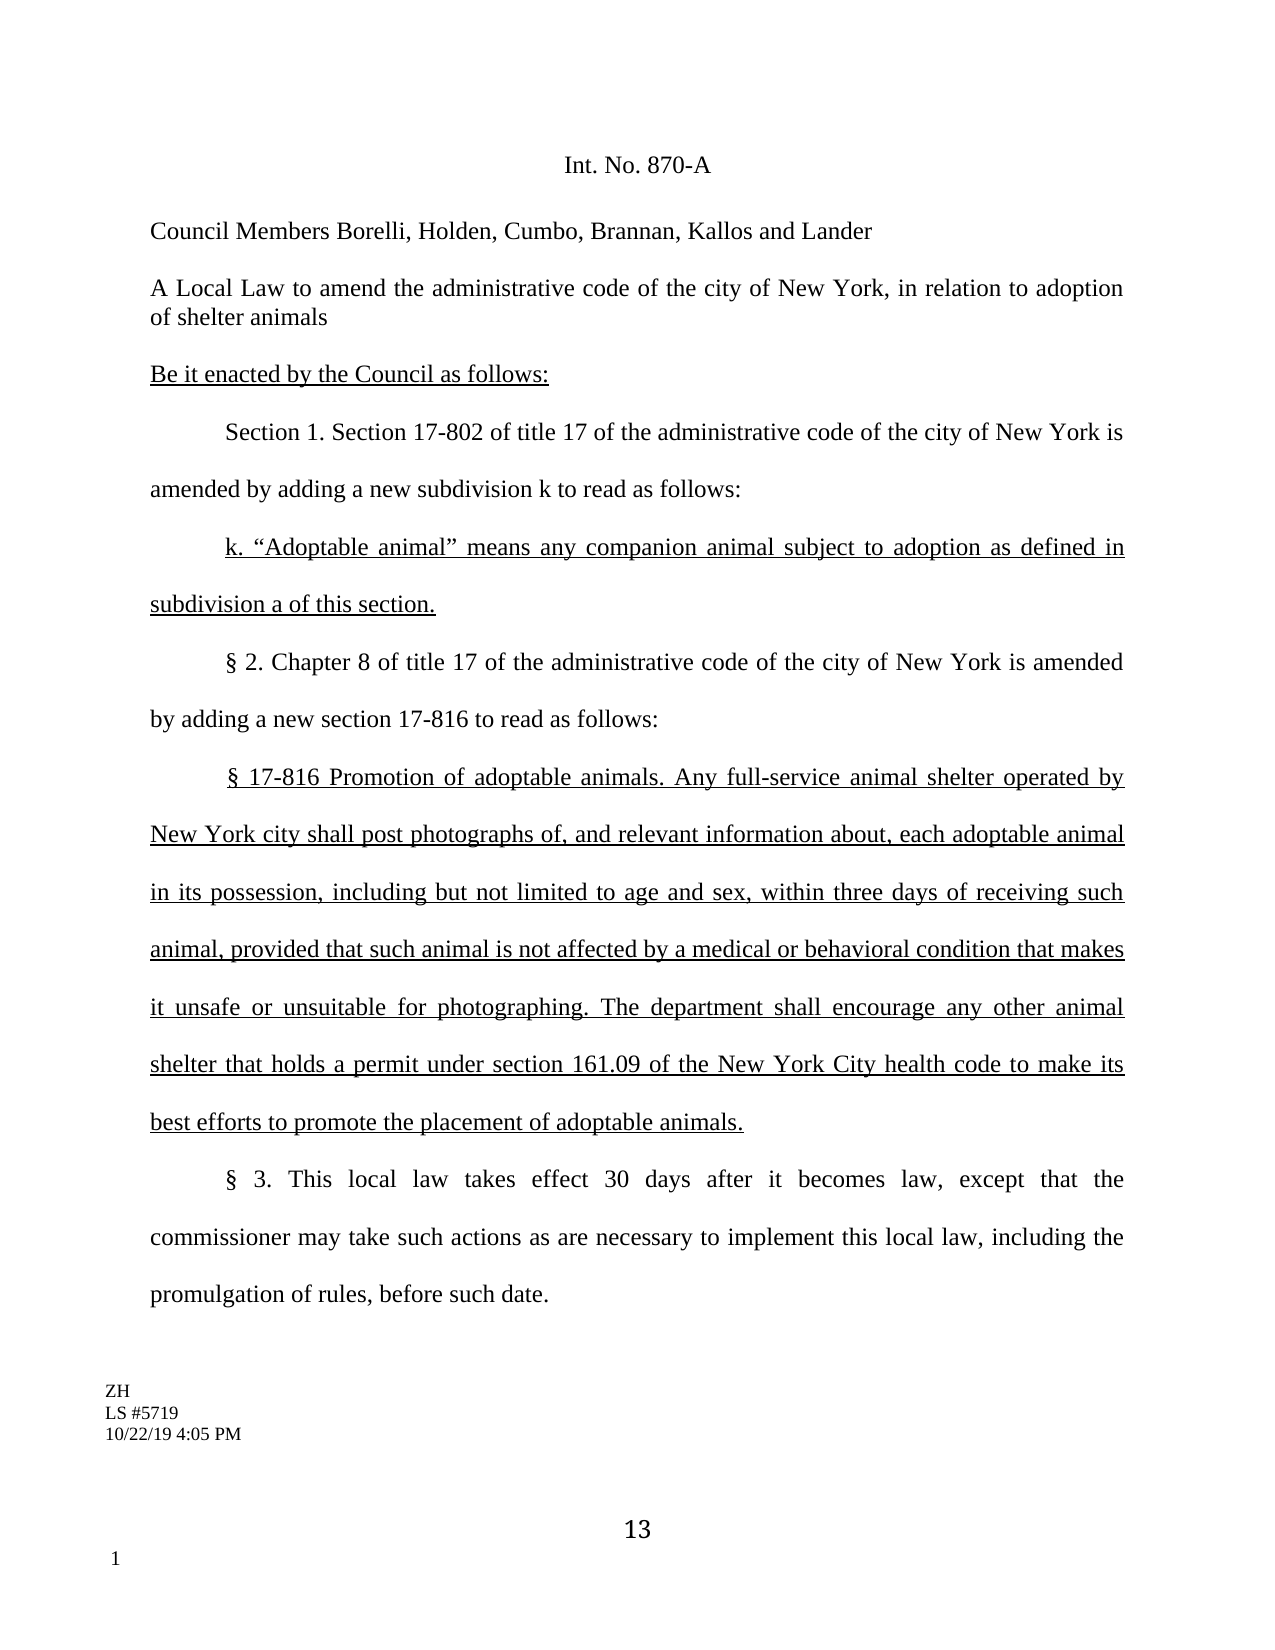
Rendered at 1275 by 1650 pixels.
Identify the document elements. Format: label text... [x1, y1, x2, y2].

text Council Members Borelli, Holden, Cumbo, Brannan, Kallos and Lander [150, 216, 336, 244]
text § 17-816 Promotion of adoptable animals. Any full-service animal shelter operated by New York city shall post photographs of, and relevant information about, each adoptable animal in its possession, including but not limited to age and sex, within three days of receiving such animal, provided that such animal is not affected by a medical or behavioral condition that makes it unsafe or unsuitable for photographing. The department shall encourage any other animal shelter that holds a permit under section 161.09 of the New York City health code to make its best efforts to promote the placement of adoptable animals. [150, 903, 1125, 959]
text A Local Law to amend the administrative code of the city of New York, in relation to adoption of shelter animals [150, 273, 1125, 331]
text Be it enacted by the Council as follows: [150, 359, 1125, 388]
text LS #5719 [105, 1402, 1125, 1423]
text § 17-816 Promotion of adoptable animals. Any full-service animal shelter operated by New York city shall post photographs of, and relevant information about, each adoptable animal in its possession, including but not limited to age and sex, within three days of receiving such animal, provided that such animal is not affected by a medical or behavioral condition that makes it unsafe or unsuitable for photographing. The department shall encourage any other animal shelter that holds a permit under section 161.09 of the New York City health code to make its best efforts to promote the placement of adoptable animals. [150, 762, 1125, 844]
text § 17-816 Promotion of adoptable animals. Any full-service animal shelter operated by New York city shall post photographs of, and relevant information about, each adoptable animal in its possession, including but not limited to age and sex, within three days of receiving such animal, provided that such animal is not affected by a medical or behavioral condition that makes it unsafe or unsuitable for photographing. The department shall encourage any other animal shelter that holds a permit under section 161.09 of the New York City health code to make its best efforts to promote the placement of adoptable animals. [150, 961, 1125, 1017]
text ZH [105, 1380, 1125, 1402]
text k. “Adoptable animal” means any companion animal subject to adoption as defined in subdivision a of this section. [150, 532, 1125, 618]
text Int. No. 870-A [150, 150, 1125, 179]
text Section 1. Section 17-802 of title 17 of the administrative code of the city of New York is amended by adding a new subdivision k to read as follows: [150, 417, 1125, 503]
text § 17-816 Promotion of adoptable animals. Any full-service animal shelter operated by New York city shall post photographs of, and relevant information about, each adoptable animal in its possession, including but not limited to age and sex, within three days of receiving such animal, provided that such animal is not affected by a medical or behavioral condition that makes it unsafe or unsuitable for photographing. The department shall encourage any other animal shelter that holds a permit under section 161.09 of the New York City health code to make its best efforts to promote the placement of adoptable animals. [150, 846, 1125, 902]
text § 17-816 Promotion of adoptable animals. Any full-service animal shelter operated by New York city shall post photographs of, and relevant information about, each adoptable animal in its possession, including but not limited to age and sex, within three days of receiving such animal, provided that such animal is not affected by a medical or behavioral condition that makes it unsafe or unsuitable for photographing. The department shall encourage any other animal shelter that holds a permit under section 161.09 of the New York City health code to make its best efforts to promote the placement of adoptable animals. [150, 1018, 1125, 1074]
text 10/22/19 4:05 PM [105, 1423, 1125, 1445]
text Council Members Borelli, Holden, Cumbo, Brannan, Kallos and Lander [675, 216, 1125, 244]
text § 3. This local law takes effect 30 days after it becomes law, except that the commissioner may take such actions as are necessary to implement this local law, including the promulgation of rules, before such date. [150, 1164, 1125, 1308]
text § 2. Chapter 8 of title 17 of the administrative code of the city of New York is amended by adding a new section 17-816 to read as follows: [150, 647, 1125, 733]
text § 17-816 Promotion of adoptable animals. Any full-service animal shelter operated by New York city shall post photographs of, and relevant information about, each adoptable animal in its possession, including but not limited to age and sex, within three days of receiving such animal, provided that such animal is not affected by a medical or behavioral condition that makes it unsafe or unsuitable for photographing. The department shall encourage any other animal shelter that holds a permit under section 161.09 of the New York City health code to make its best efforts to promote the placement of adoptable animals. [150, 1076, 1125, 1136]
